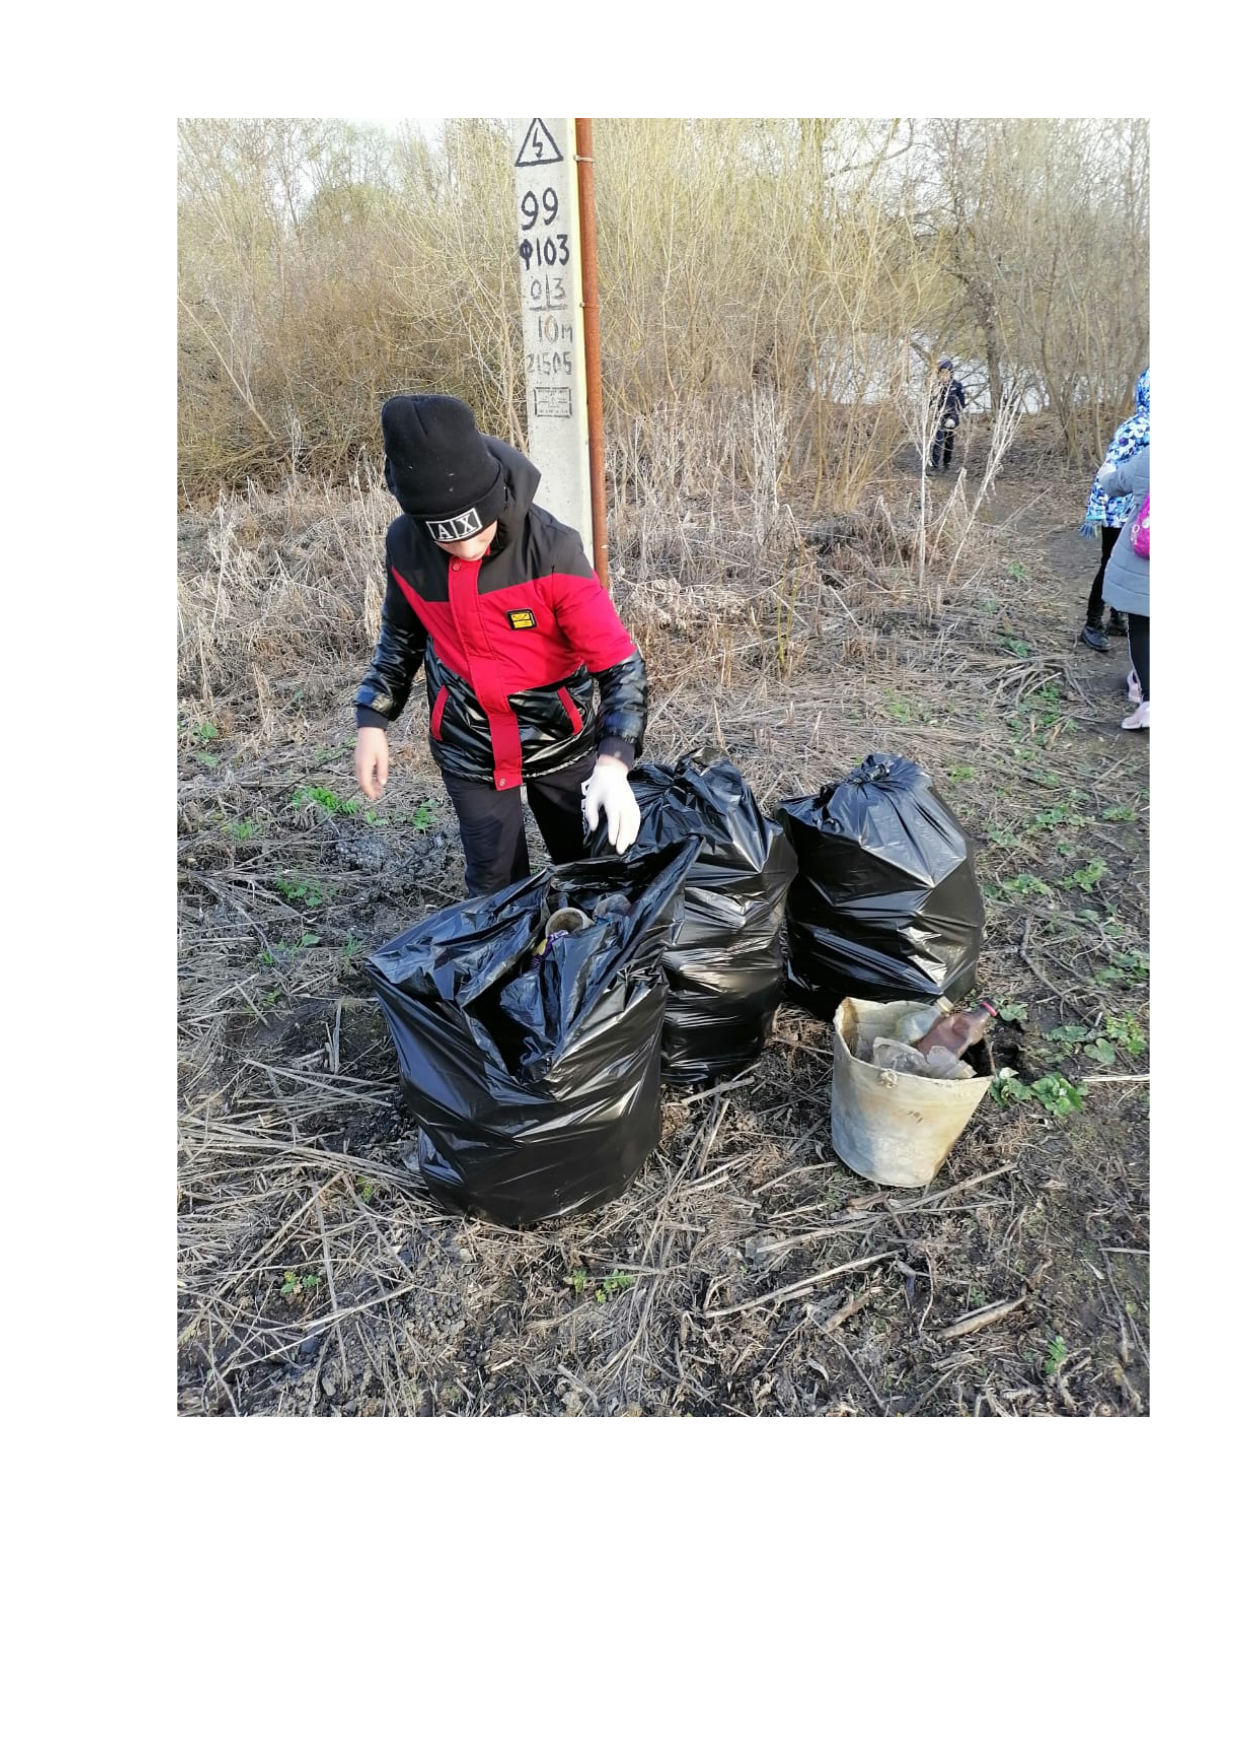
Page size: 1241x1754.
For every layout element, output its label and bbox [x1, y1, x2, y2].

picture [177, 118, 1150, 1417]
